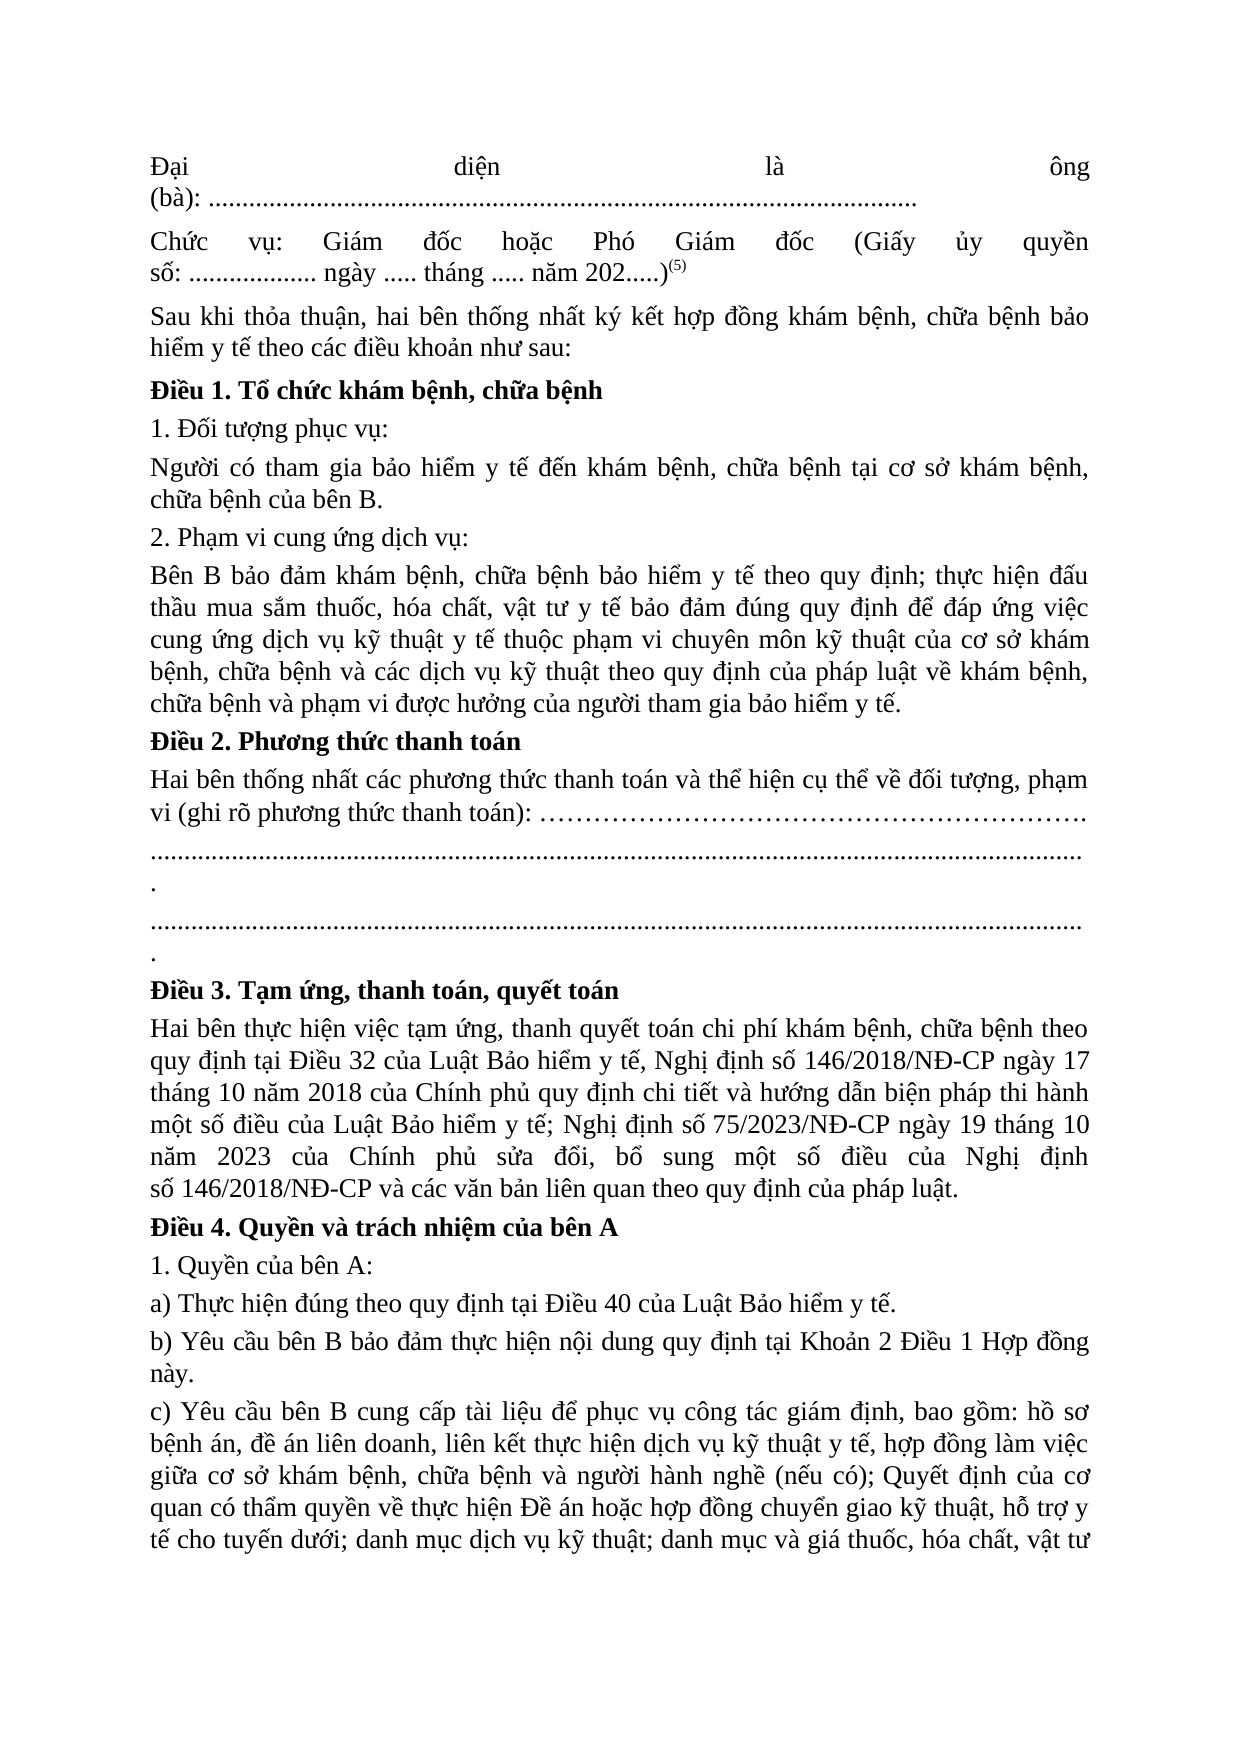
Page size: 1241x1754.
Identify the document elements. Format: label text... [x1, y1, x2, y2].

text Điều 3. Tạm ứng, thanh toán, quyết toán [150, 974, 1090, 1005]
text Bên B bảo đảm khám bệnh, chữa bệnh bảo hiểm y tế theo quy định; thực hiện đấu thầu mua sắm thuốc, hóa chất, vật tư y tế bảo đảm đúng quy định để đáp ứng việc cung ứng dịch vụ kỹ thuật y tế thuộc phạm vi chuyên môn kỹ thuật của cơ sở khám bệnh, chữa bệnh và các dịch vụ kỹ thuật theo quy định của pháp luật về khám bệnh, chữa bệnh và phạm vi được hưởng của người tham gia bảo hiểm y tế. [150, 559, 1090, 718]
text 1. Đối tượng phục vụ: [150, 413, 1090, 444]
text a) Thực hiện đúng theo quy định tại Điều 40 của Luật Bảo hiểm y tế. [150, 1287, 1090, 1318]
text 2. Phạm vi cung ứng dịch vụ: [150, 521, 1090, 552]
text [150, 1396, 1090, 1554]
text Điều 1. Tổ chức khám bệnh, chữa bệnh [150, 374, 1090, 406]
text ........................................................................................................................................... [150, 904, 1090, 967]
text Chức vụ: Giám đốc hoặc Phó Giám đốc (Giấy ủy quyền số: ................... ngày ..... tháng ..... năm 202.....)(5) [150, 225, 1090, 287]
text Sau khi thỏa thuận, hai bên thống nhất ký kết hợp đồng khám bệnh, chữa bệnh bảo hiểm y tế theo các điều khoản như sau: [150, 299, 1090, 362]
text ........................................................................................................................................... [150, 834, 1090, 897]
text Điều 2. Phương thức thanh toán [150, 725, 1090, 757]
text Điều 4. Quyền và trách nhiệm của bên A [150, 1211, 1090, 1242]
text Hai bên thống nhất các phương thức thanh toán và thể hiện cụ thể về đối tượng, phạm vi (ghi rõ phương thức thanh toán): ……………………………………………………. [150, 764, 1090, 827]
text b) Yêu cầu bên B bảo đảm thực hiện nội dung quy định tại Khoản 2 Điều 1 Hợp đồng này. [150, 1325, 1090, 1388]
text 1. Quyền của bên A: [150, 1249, 1090, 1280]
text Hai bên thực hiện việc tạm ứng, thanh quyết toán chi phí khám bệnh, chữa bệnh theo quy định tại Điều 32 của Luật Bảo hiểm y tế, Nghị định số 146/2018/NĐ-CP ngày 17 tháng 10 năm 2018 của Chính phủ quy định chi tiết và hướng dẫn biện pháp thi hành một số điều của Luật Bảo hiểm y tế; Nghị định số 75/2023/NĐ-CP ngày 19 tháng 10 năm 2023 của Chính phủ sửa đổi, bổ sung một số điều của Nghị định số 146/2018/NĐ-CP và các văn bản liên quan theo quy định của pháp luật. [150, 1012, 1090, 1203]
text Đại diện là ông (bà): ......................................................................................................... [150, 150, 1090, 212]
text Người có tham gia bảo hiểm y tế đến khám bệnh, chữa bệnh tại cơ sở khám bệnh, chữa bệnh của bên B. [150, 451, 1090, 514]
